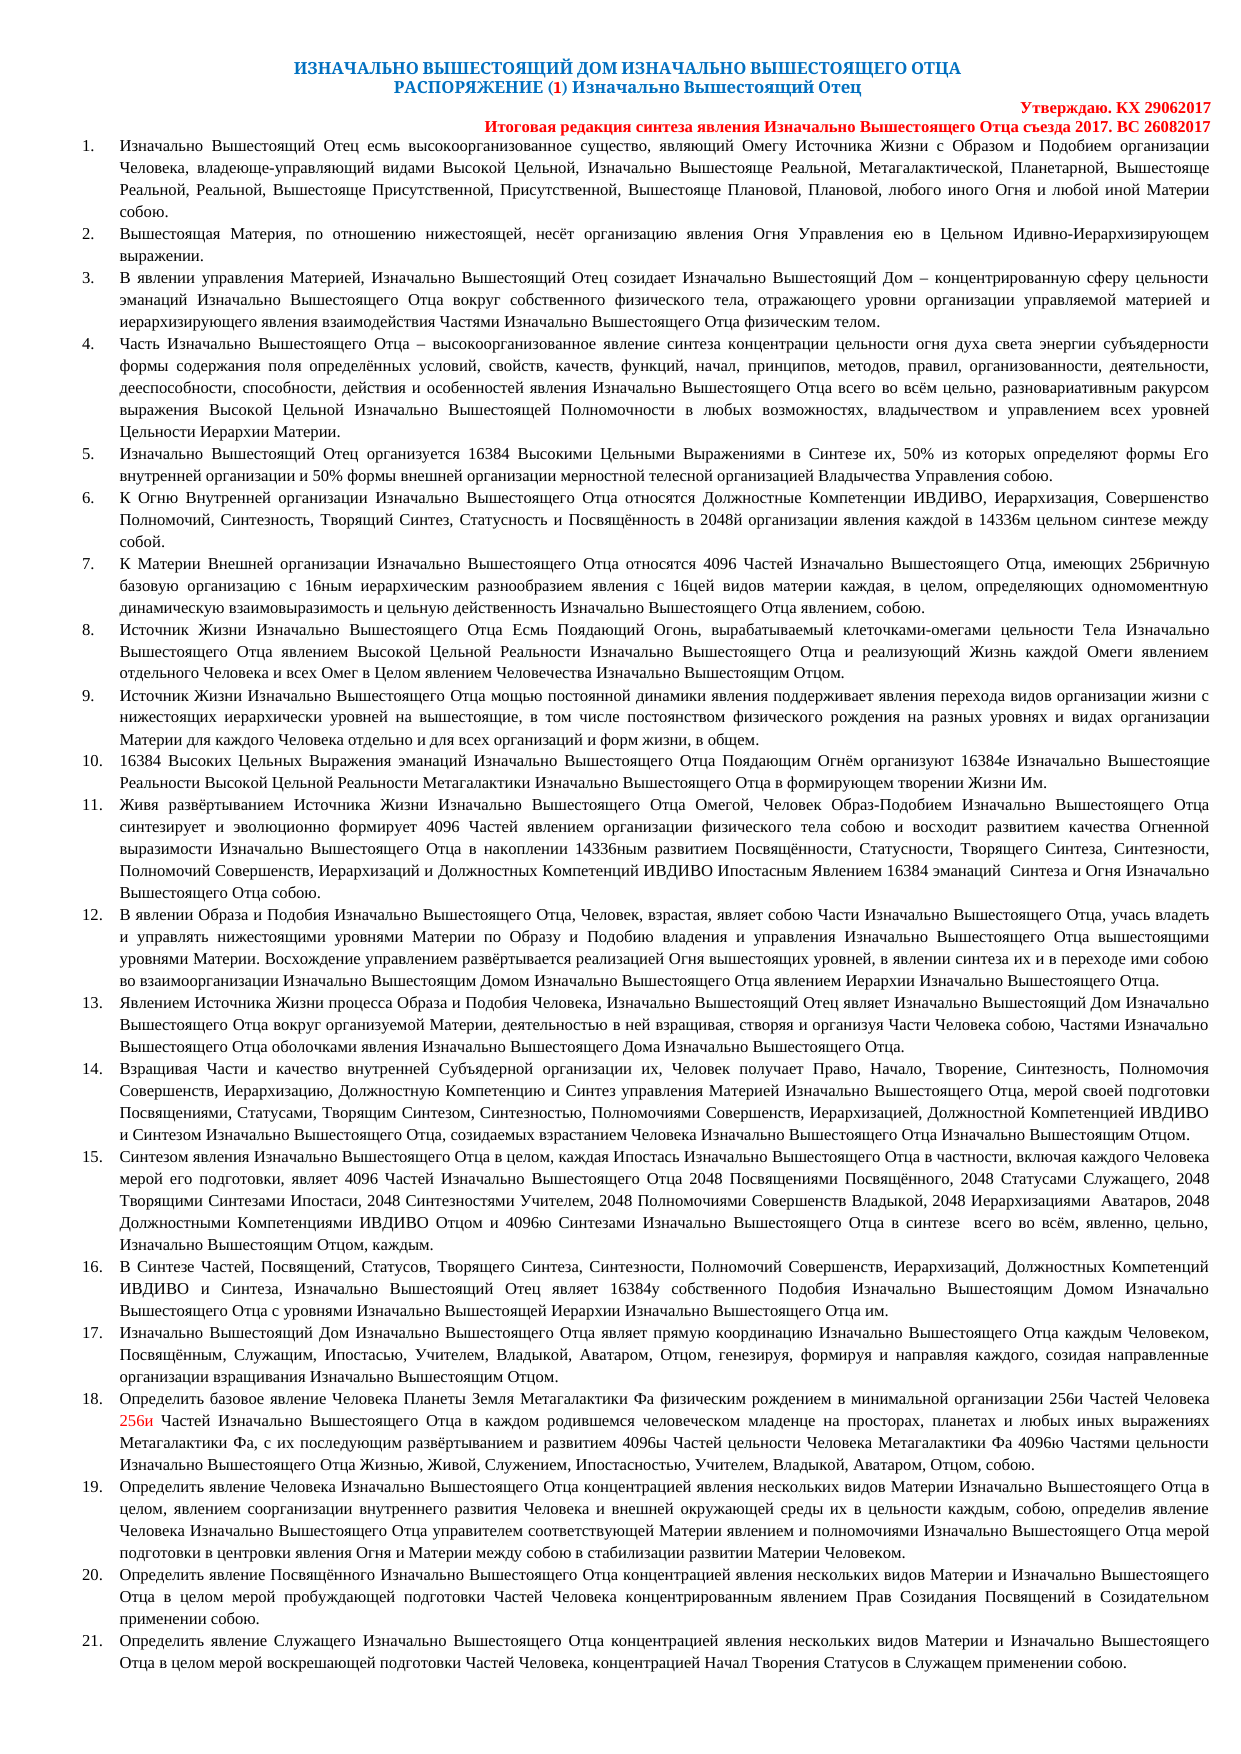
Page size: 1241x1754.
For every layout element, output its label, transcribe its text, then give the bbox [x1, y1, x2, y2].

list В Синтезе Частей, Посвящений, Статусов, Творящего Синтеза, Синтезности, Полномочий Совершенств, Иерархизаций, Должностных Компетенций ИВДИВО и Синтеза, Изначально Вышестоящий Отец являет 16384у собственного Подобия Изначально Вышестоящим Домом Изначально Вышестоящего Отца с уровнями Изначально Вышестоящей Иерархии Изначально Вышестоящего Отца им. [82, 1257, 1211, 1320]
list Определить базовое явление Человека Планеты Земля Метагалактики Фа физическим рождением в минимальной организации 256и Частей Человека 256и Частей Изначально Вышестоящего Отца в каждом родившемся человеческом младенце на просторах, планетах и любых иных выражениях Метагалактики Фа, с их последующим развёртыванием и развитием 4096ы Частей цельности Человека Метагалактики Фа 4096ю Частями цельности Изначально Вышестоящего Отца Жизнью, Живой, Служением, Ипостасностью, Учителем, Владыкой, Аватаром, Отцом, собою. [82, 1389, 1211, 1474]
list К Материи Внешней организации Изначально Вышестоящего Отца относятся 4096 Частей Изначально Вышестоящего Отца, имеющих 256ричную базовую организацию с 16ным иерархическим разнообразием явления с 16цей видов материи каждая, в целом, определяющих одномоментную динамическую взаимовыразимость и цельную действенность Изначально Вышестоящего Отца явлением, собою. [82, 553, 1211, 617]
list Изначально Вышестоящий Дом Изначально Вышестоящего Отца являет прямую координацию Изначально Вышестоящего Отца каждым Человеком, Посвящённым, Служащим, Ипостасью, Учителем, Владыкой, Аватаром, Отцом, генезируя, формируя и направляя каждого, созидая направленные организации взращивания Изначально Вышестоящим Отцом. [82, 1323, 1211, 1386]
list Часть Изначально Вышестоящего Отца – высокоорганизованное явление синтеза концентрации цельности огня духа света энергии субъядерности формы содержания поля определённых условий, свойств, качеств, функций, начал, принципов, методов, правил, организованности, деятельности, дееспособности, способности, действия и особенностей явления Изначально Вышестоящего Отца всего во всём цельно, разновариативным ракурсом выражения Высокой Цельной Изначально Вышестоящей Полномочности в любых возможностях, владычеством и управлением всех уровней Цельности Иерархии Материи. [82, 334, 1211, 441]
list Живя развёртыванием Источника Жизни Изначально Вышестоящего Отца Омегой, Человек Образ-Подобием Изначально Вышестоящего Отца синтезирует и эволюционно формирует 4096 Частей явлением организации физического тела собою и восходит развитием качества Огненной выразимости Изначально Вышестоящего Отца в накоплении 14336ным развитием Посвящённости, Статусности, Творящего Синтеза, Синтезности, Полномочий Совершенств, Иерархизаций и Должностных Компетенций ИВДИВО Ипостасным Явлением 16384 эманаций Синтеза и Огня Изначально Вышестоящего Отца собою. [82, 795, 1211, 902]
text РАСПОРЯЖЕНИЕ (1) Изначально Вышестоящий Отец [44, 78, 1211, 97]
list В явлении Образа и Подобия Изначально Вышестоящего Отца, Человек, взрастая, являет собою Части Изначально Вышестоящего Отца, учась владеть и управлять нижестоящими уровнями Материи по Образу и Подобию владения и управления Изначально Вышестоящего Отца вышестоящими уровнями Материи. Восхождение управлением развёртывается реализацией Огня вышестоящих уровней, в явлении синтеза их и в переходе ими собою во взаимоорганизации Изначально Вышестоящим Домом Изначально Вышестоящего Отца явлением Иерархии Изначально Вышестоящего Отца. [82, 905, 1211, 990]
text ИЗНАЧАЛЬНО ВЫШЕСТОЯЩИЙ ДОМ ИЗНАЧАЛЬНО ВЫШЕСТОЯЩЕГО ОТЦА [44, 59, 1211, 78]
list Определить явление Посвящённого Изначально Вышестоящего Отца концентрацией явления нескольких видов Материи и Изначально Вышестоящего Отца в целом мерой пробуждающей подготовки Частей Человека концентрированным явлением Прав Созидания Посвящений в Созидательном применении собою. [82, 1564, 1211, 1628]
list К Огню Внутренней организации Изначально Вышестоящего Отца относятся Должностные Компетенции ИВДИВО, Иерархизация, Совершенство Полномочий, Синтезность, Творящий Синтез, Статусность и Посвящённость в 2048й организации явления каждой в 14336м цельном синтезе между собой. [82, 487, 1211, 551]
list Источник Жизни Изначально Вышестоящего Отца Есмь Поядающий Огонь, вырабатываемый клеточками-омегами цельности Тела Изначально Вышестоящего Отца явлением Высокой Цельной Реальности Изначально Вышестоящего Отца и реализующий Жизнь каждой Омеги явлением отдельного Человека и всех Омег в Целом явлением Человечества Изначально Вышестоящим Отцом. [82, 619, 1211, 682]
list 16384 Высоких Цельных Выражения эманаций Изначально Вышестоящего Отца Поядающим Огнём организуют 16384е Изначально Вышестоящие Реальности Высокой Цельной Реальности Метагалактики Изначально Вышестоящего Отца в формирующем творении Жизни Им. [82, 751, 1211, 792]
list Изначально Вышестоящий Отец есмь высокоорганизованное существо, являющий Омегу Источника Жизни с Образом и Подобием организации Человека, владеюще-управляющий видами Высокой Цельной, Изначально Вышестояще Реальной, Метагалактической, Планетарной, Вышестояще Реальной, Реальной, Вышестояще Присутственной, Присутственной, Вышестояще Плановой, Плановой, любого иного Огня и любой иной Материи собою. [82, 136, 1211, 221]
list Определить явление Служащего Изначально Вышестоящего Отца концентрацией явления нескольких видов Материи и Изначально Вышестоящего Отца в целом мерой воскрешающей подготовки Частей Человека, концентрацией Начал Творения Статусов в Служащем применении собою. [82, 1630, 1211, 1672]
list В явлении управления Материей, Изначально Вышестоящий Отец созидает Изначально Вышестоящий Дом – концентрированную сферу цельности эманаций Изначально Вышестоящего Отца вокруг собственного физического тела, отражающего уровни организации управляемой материей и иерархизирующего явления взаимодействия Частями Изначально Вышестоящего Отца физическим телом. [82, 268, 1211, 331]
list Вышестоящая Материя, по отношению нижестоящей, несёт организацию явления Огня Управления ею в Цельном Идивно-Иерархизирующем выражении. [82, 224, 1211, 265]
list Явлением Источника Жизни процесса Образа и Подобия Человека, Изначально Вышестоящий Отец являет Изначально Вышестоящий Дом Изначально Вышестоящего Отца вокруг организуемой Материи, деятельностью в ней взращивая, створяя и организуя Части Человека собою, Частями Изначально Вышестоящего Отца оболочками явления Изначально Вышестоящего Дома Изначально Вышестоящего Отца. [82, 993, 1211, 1056]
list Источник Жизни Изначально Вышестоящего Отца мощью постоянной динамики явления поддерживает явления перехода видов организации жизни с нижестоящих иерархически уровней на вышестоящие, в том числе постоянством физического рождения на разных уровнях и видах организации Материи для каждого Человека отдельно и для всех организаций и форм жизни, в общем. [82, 685, 1211, 748]
list Определить явление Человека Изначально Вышестоящего Отца концентрацией явления нескольких видов Материи Изначально Вышестоящего Отца в целом, явлением соорганизации внутреннего развития Человека и внешней окружающей среды их в цельности каждым, собою, определив явление Человека Изначально Вышестоящего Отца управителем соответствующей Материи явлением и полномочиями Изначально Вышестоящего Отца мерой подготовки в центровки явления Огня и Материи между собою в стабилизации развитии Материи Человеком. [82, 1477, 1211, 1562]
list Взращивая Части и качество внутренней Субъядерной организации их, Человек получает Право, Начало, Творение, Синтезность, Полномочия Совершенств, Иерархизацию, Должностную Компетенцию и Синтез управления Материей Изначально Вышестоящего Отца, мерой своей подготовки Посвящениями, Статусами, Творящим Синтезом, Синтезностью, Полномочиями Совершенств, Иерархизацией, Должностной Компетенцией ИВДИВО и Синтезом Изначально Вышестоящего Отца, созидаемых взрастанием Человека Изначально Вышестоящего Отца Изначально Вышестоящим Отцом. [82, 1059, 1211, 1144]
list Изначально Вышестоящий Отец организуется 16384 Высокими Цельными Выражениями в Синтезе их, 50% из которых определяют формы Его внутренней организации и 50% формы внешней организации мерностной телесной организацией Владычества Управления собою. [82, 443, 1211, 485]
list Синтезом явления Изначально Вышестоящего Отца в целом, каждая Ипостась Изначально Вышестоящего Отца в частности, включая каждого Человека мерой его подготовки, являет 4096 Частей Изначально Вышестоящего Отца 2048 Посвящениями Посвящённого, 2048 Статусами Служащего, 2048 Творящими Синтезами Ипостаси, 2048 Синтезностями Учителем, 2048 Полномочиями Совершенств Владыкой, 2048 Иерархизациями Аватаров, 2048 Должностными Компетенциями ИВДИВО Отцом и 4096ю Синтезами Изначально Вышестоящего Отца в синтезе всего во всём, явленно, цельно, Изначально Вышестоящим Отцом, каждым. [82, 1147, 1211, 1254]
text Утверждаю. КХ 29062017 Итоговая редакция синтеза явления Изначально Вышестоящего Отца съезда 2017. ВС 26082017 [44, 97, 1211, 136]
